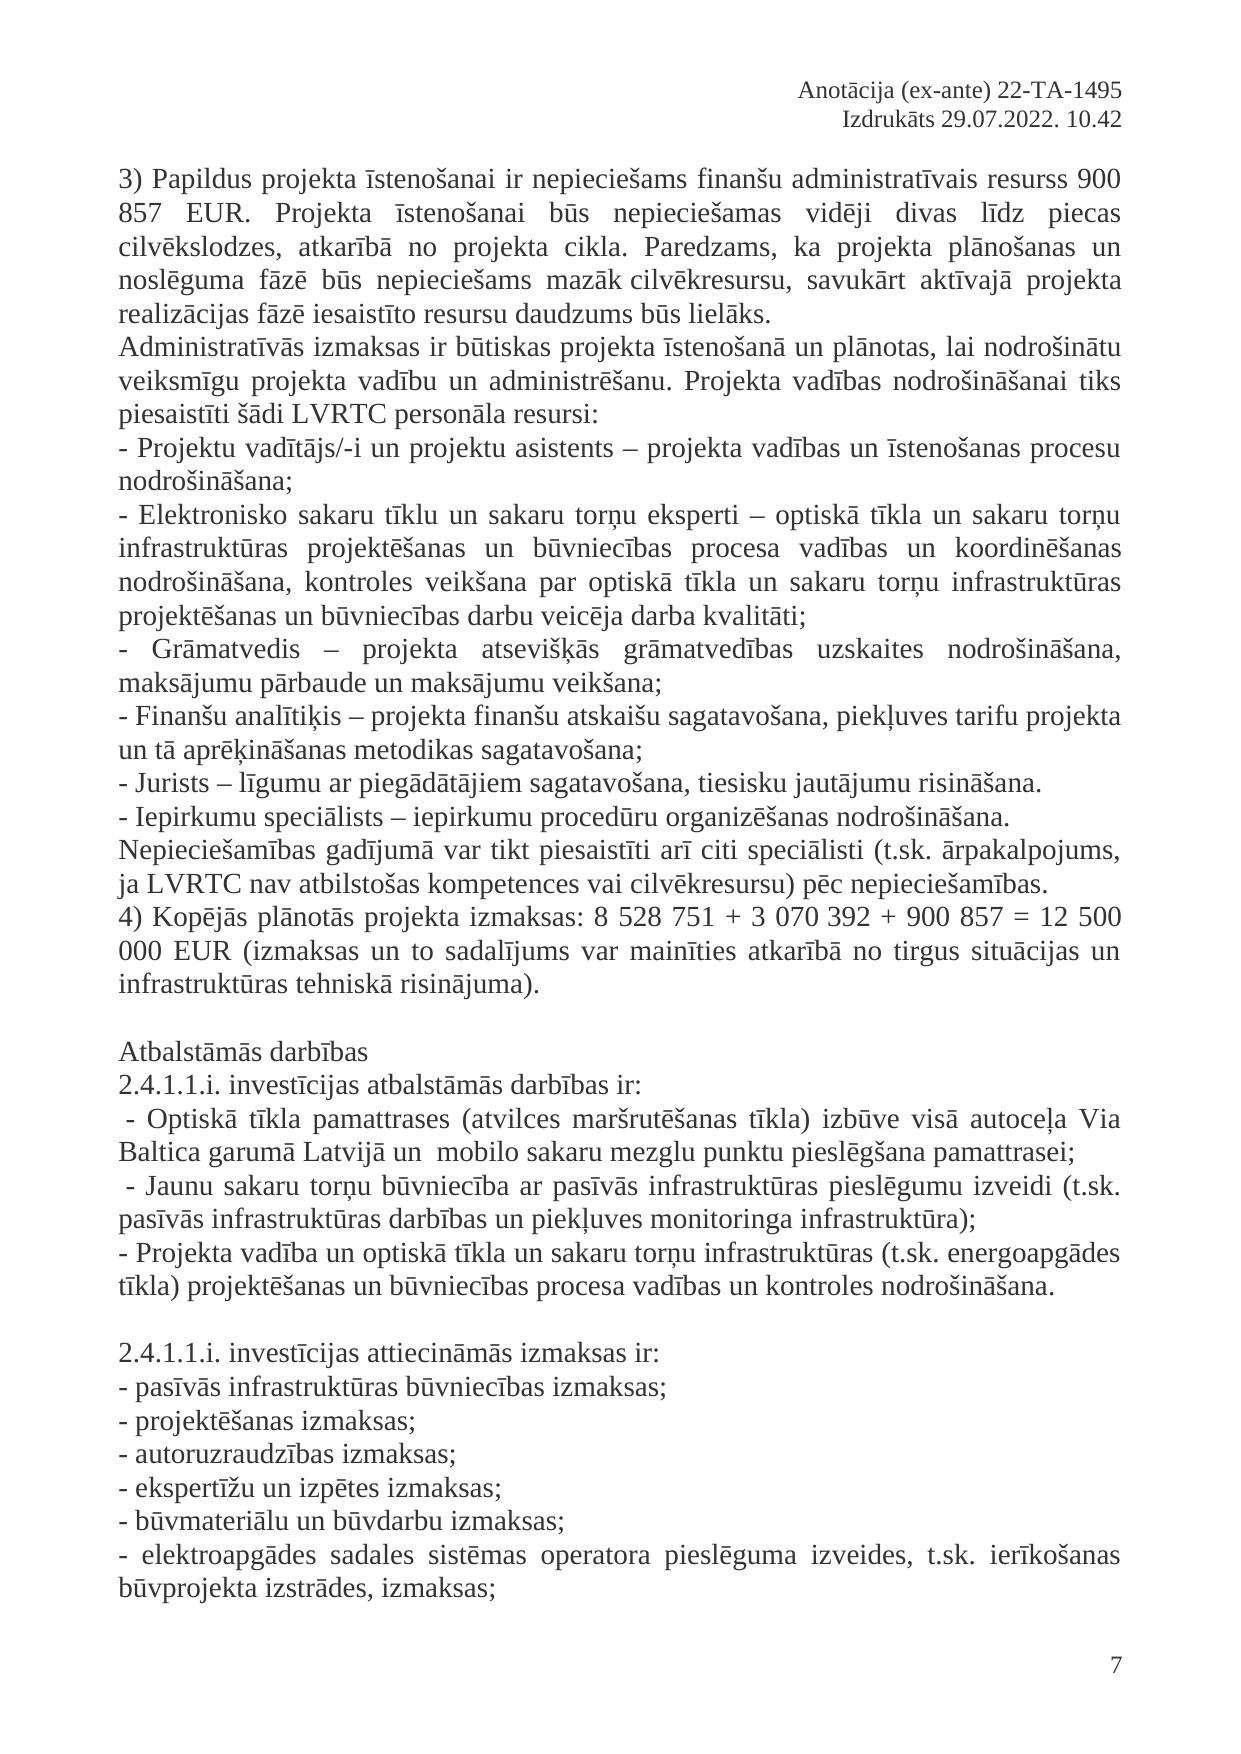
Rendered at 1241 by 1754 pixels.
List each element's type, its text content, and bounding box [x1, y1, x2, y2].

text - Jurists – līgumu ar piegādātājiem sagatavošana, tiesisku jautājumu risināšana. [118, 765, 1122, 799]
text - Iepirkumu speciālists – iepirkumu procedūru organizēšanas nodrošināšana. [118, 799, 1122, 832]
text 2.4.1.1.i. investīcijas atbalstāmās darbības ir: [118, 1067, 1122, 1101]
text - Projektu vadītājs/-i un projektu asistents – projekta vadības un īstenošanas procesu nodrošināšana; [118, 430, 1122, 497]
text - ekspertīžu un izpētes izmaksas; [118, 1470, 1122, 1503]
text 2.4.1.1.i. investīcijas attiecināmās izmaksas ir: [118, 1336, 1122, 1369]
text - Jaunu sakaru torņu būvniecība ar pasīvās infrastruktūras pieslēgumu izveidi (t.sk. pasīvās infrastruktūras darbības un piekļuves monitoringa infrastruktūra); [118, 1168, 1122, 1235]
text Atbalstāmās darbības [118, 1034, 1122, 1067]
text 3) Papildus projekta īstenošanai ir nepieciešams finanšu administratīvais resurss 900 857 EUR. Projekta īstenošanai būs nepieciešamas vidēji divas līdz piecas cilvēkslodzes, atkarībā no projekta cikla. Paredzams, ka projekta plānošanas un noslēguma fāzē būs nepieciešams mazāk cilvēkresursu, savukārt aktīvajā projekta realizācijas fāzē iesaistīto resursu daudzums būs lielāks. [118, 162, 1122, 329]
text - elektroapgādes sadales sistēmas operatora pieslēguma izveides, t.sk. ierīkošanas būvprojekta izstrādes, izmaksas; [118, 1537, 1122, 1604]
text - projektēšanas izmaksas; [118, 1403, 1122, 1436]
text - autoruzraudzības izmaksas; [118, 1436, 1122, 1470]
text 4) Kopējās plānotās projekta izmaksas: 8 528 751 + 3 070 392 + 900 857 = 12 500 000 EUR (izmaksas un to sadalījums var mainīties atkarībā no tirgus situācijas un infrastruktūras tehniskā risinājuma). [118, 899, 1122, 1000]
text - Optiskā tīkla pamattrases (atvilces maršrutēšanas tīkla) izbūve visā autoceļa Via Baltica garumā Latvijā un mobilo sakaru mezglu punktu pieslēgšana pamattrasei; [118, 1101, 1122, 1168]
text - pasīvās infrastruktūras būvniecības izmaksas; [118, 1369, 1122, 1403]
text Nepieciešamības gadījumā var tikt piesaistīti arī citi speciālisti (t.sk. ārpakalpojums, ja LVRTC nav atbilstošas kompetences vai cilvēkresursu) pēc nepieciešamības. [118, 832, 1122, 899]
text Administratīvās izmaksas ir būtiskas projekta īstenošanā un plānotas, lai nodrošinātu veiksmīgu projekta vadību un administrēšanu. Projekta vadības nodrošināšanai tiks piesaistīti šādi LVRTC personāla resursi: [118, 329, 1122, 430]
text - Finanšu analītiķis – projekta finanšu atskaišu sagatavošana, piekļuves tarifu projekta un tā aprēķināšanas metodikas sagatavošana; [118, 698, 1122, 765]
text - Projekta vadība un optiskā tīkla un sakaru torņu infrastruktūras (t.sk. energoapgādes tīkla) projektēšanas un būvniecības procesa vadības un kontroles nodrošināšana. [118, 1235, 1122, 1302]
text - Grāmatvedis – projekta atsevišķās grāmatvedības uzskaites nodrošināšana, maksājumu pārbaude un maksājumu veikšana; [118, 631, 1122, 698]
text - būvmateriālu un būvdarbu izmaksas; [118, 1503, 1122, 1537]
text - Elektronisko sakaru tīklu un sakaru torņu eksperti – optiskā tīkla un sakaru torņu infrastruktūras projektēšanas un būvniecības procesa vadības un koordinēšanas nodrošināšana, kontroles veikšana par optiskā tīkla un sakaru torņu infrastruktūras projektēšanas un būvniecības darbu veicēja darba kvalitāti; [118, 497, 1122, 631]
